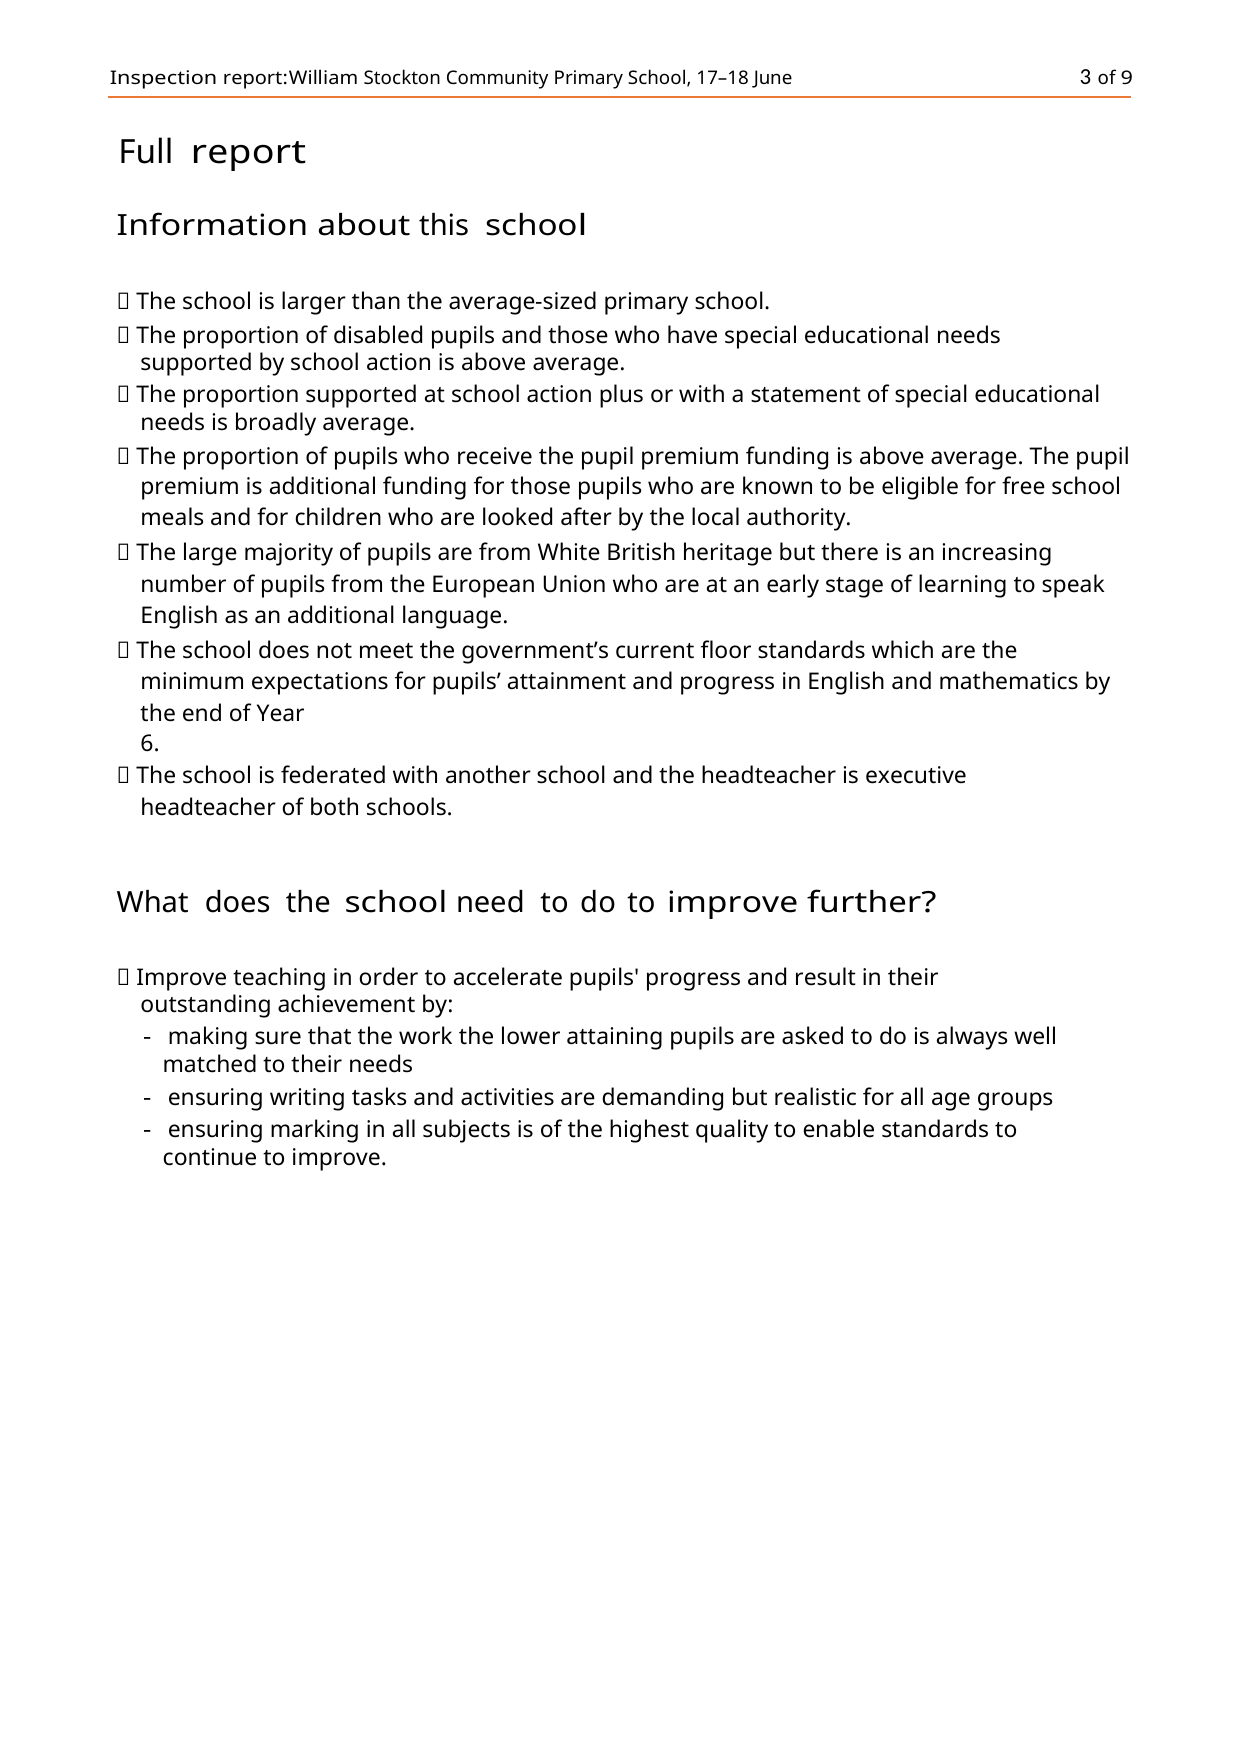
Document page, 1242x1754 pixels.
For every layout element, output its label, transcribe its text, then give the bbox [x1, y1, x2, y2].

text  The proportion of pupils who receive the pupil premium funding is above average. The pupil premium is additional funding for those pupils who are known to be eligible for free school meals and for children who are looked after by the local authority. [116, 439, 1130, 532]
text  The proportion supported at school action plus or with a statement of special educational needs is broadly average. [116, 381, 1118, 436]
text - ensuring marking in all subjects is of the highest quality to enable standards to continue to improve. [140, 1115, 1090, 1171]
text  Improve teaching in order to accelerate pupils' progress and result in their outstanding achievement by: [116, 963, 1026, 1018]
text  The proportion of disabled pupils and those who have special educational needs supported by school action is above average. [116, 321, 1097, 376]
text - ensuring writing tasks and activities are demanding but realistic for all age groups [140, 1081, 1146, 1113]
text  The large majority of pupils are from White British heritage but there is an increasing number of pupils from the European Union who are at an early stage of learning to speak English as an additional language. [116, 536, 1122, 630]
text  The school is larger than the average-sized primary school. [116, 285, 1146, 316]
text Full report [118, 128, 1146, 173]
text - making sure that the work the lower attaining pupils are asked to do is always well matched to their needs [140, 1023, 1131, 1078]
text 6. [140, 728, 1146, 755]
text  The school does not meet the government’s current floor standards which are the minimum expectations for pupils’ attainment and progress in English and mathematics by the end of Year [116, 634, 1116, 728]
text  The school is federated with another school and the headteacher is executive headteacher of both schools. [116, 759, 1090, 822]
text What does the school need to do to improve further? [116, 882, 1146, 921]
text Information about this school [116, 204, 1146, 244]
